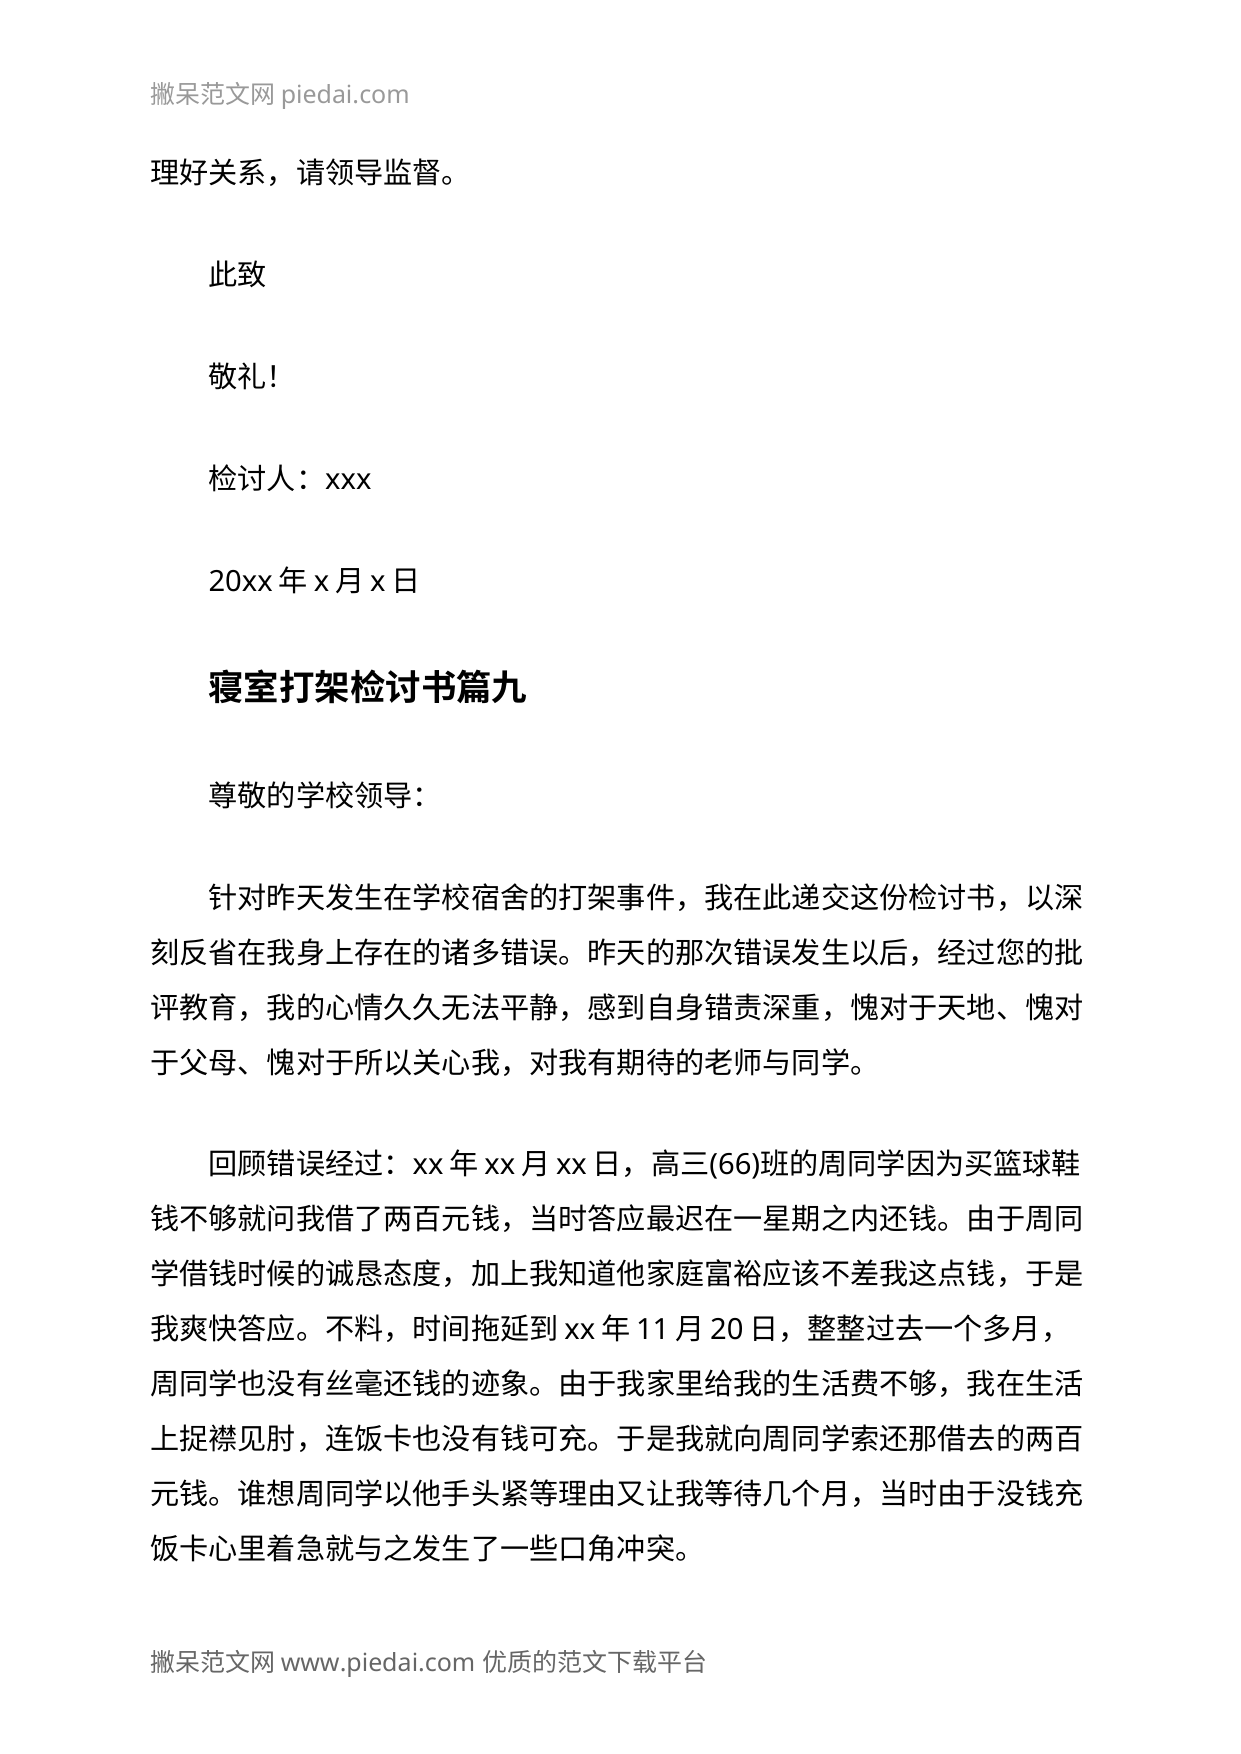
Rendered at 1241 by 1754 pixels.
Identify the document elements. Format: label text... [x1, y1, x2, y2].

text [150, 150, 1090, 192]
text 此致 [150, 252, 1090, 294]
text 针对昨天发生在学校宿舍的打架事件，我在此递交这份检讨书，以深刻反省在我身上存在的诸多错误。昨天的那次错误发生以后，经过您的批评教育，我的心情久久无法平静，感到自身错责深重，愧对于天地、愧对于父母、愧对于所以关心我，对我有期待的老师与同学。 [150, 874, 1090, 1081]
text 20xx年x月x日 [150, 557, 1090, 600]
text 尊敬的学校领导： [150, 773, 1090, 815]
text 敬礼！ [150, 353, 1090, 396]
text 寝室打架检讨书篇九 [150, 659, 1090, 711]
text 检讨人：xxx [150, 455, 1090, 498]
text 回顾错误经过：xx年xx月xx日，高三(66)班的周同学因为买篮球鞋钱不够就问我借了两百元钱，当时答应最迟在一星期之内还钱。由于周同学借钱时候的诚恳态度，加上我知道他家庭富裕应该不差我这点钱，于是我爽快答应。不料，时间拖延到xx年11月20日，整整过去一个多月，周同学也没有丝毫还钱的迹象。由于我家里给我的生活费不够，我在生活上捉襟见肘，连饭卡也没有钱可充。于是我就向周同学索还那借去的两百元钱。谁想周同学以他手头紧等理由又让我等待几个月，当时由于没钱充饭卡心里着急就与之发生了一些口角冲突。 [150, 1141, 1090, 1568]
